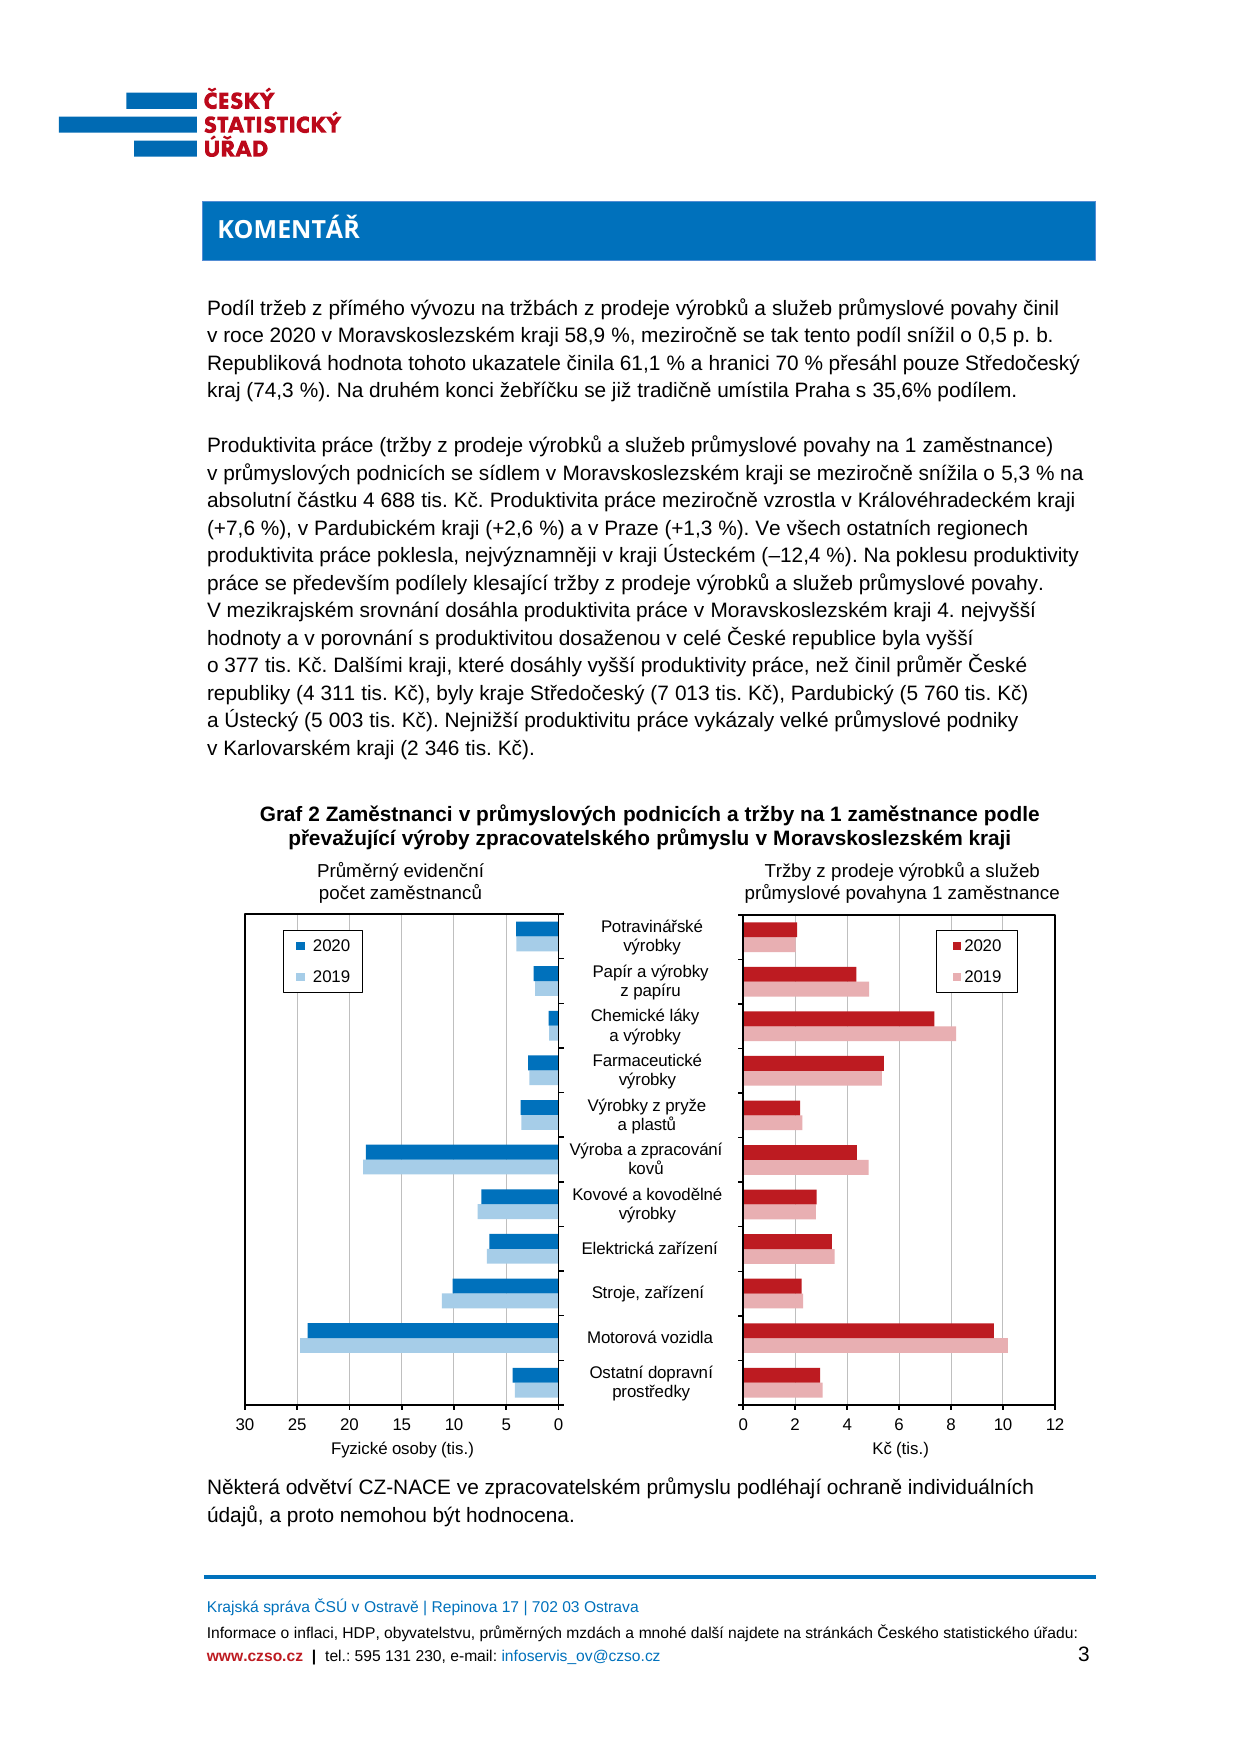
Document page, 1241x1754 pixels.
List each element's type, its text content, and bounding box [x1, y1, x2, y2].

text Produktivita práce (tržby z prodeje výrobků a služeb průmyslové povahy na 1 zaměstnance) v průmyslových podnicích se sídlem v Moravskoslezském kraji se meziročně snížila o 5,3 % na absolutní částku 4 688 tis. Kč. Produktivita práce meziročně vzrostla v Královéhradeckém kraji (+7,6 %), v Pardubickém kraji (+2,6 %) a v Praze (+1,3 %). Ve všech ostatních regionech produktivita práce poklesla, nejvýznamněji v kraji Ústeckém (–12,4 %). Na poklesu produktivity práce se především podílely klesající tržby z prodeje výrobků a služeb průmyslové povahy. V mezikrajském srovnání dosáhla produktivita práce v Moravskoslezském kraji 4. nejvyšší hodnoty a v porovnání s produktivitou dosaženou v celé České republice byla vyšší o 377 tis. Kč. Dalšími kraji, které dosáhly vyšší produktivity práce, než činil průměr České republiky (4 311 tis. Kč), byly kraje Středočeský (7 013 tis. Kč), Pardubický (5 760 tis. Kč) a Ústecký (5 003 tis. Kč). Nejnižší produktivitu práce vykázaly velké průmyslové podniky v Karlovarském kraji (2 346 tis. Kč). [207, 433, 1092, 759]
text Podíl tržeb z přímého vývozu na tržbách z prodeje výrobků a služeb průmyslové povahy činil v roce 2020 v Moravskoslezském kraji 58,9 %, meziročně se tak tento podíl snížil o 0,5 p. b. Republiková hodnota tohoto ukazatele činila 61,1 % a hranici 70 % přesáhl pouze Středočeský kraj (74,3 %). Na druhém konci žebříčku se již tradičně umístila Praha s 35,6% podílem. [207, 295, 1092, 402]
text Některá odvětví CZ-NACE ve zpracovatelském průmyslu podléhají ochraně individuálních údajů, a proto nemohou být hodnocena. [207, 1475, 1092, 1527]
